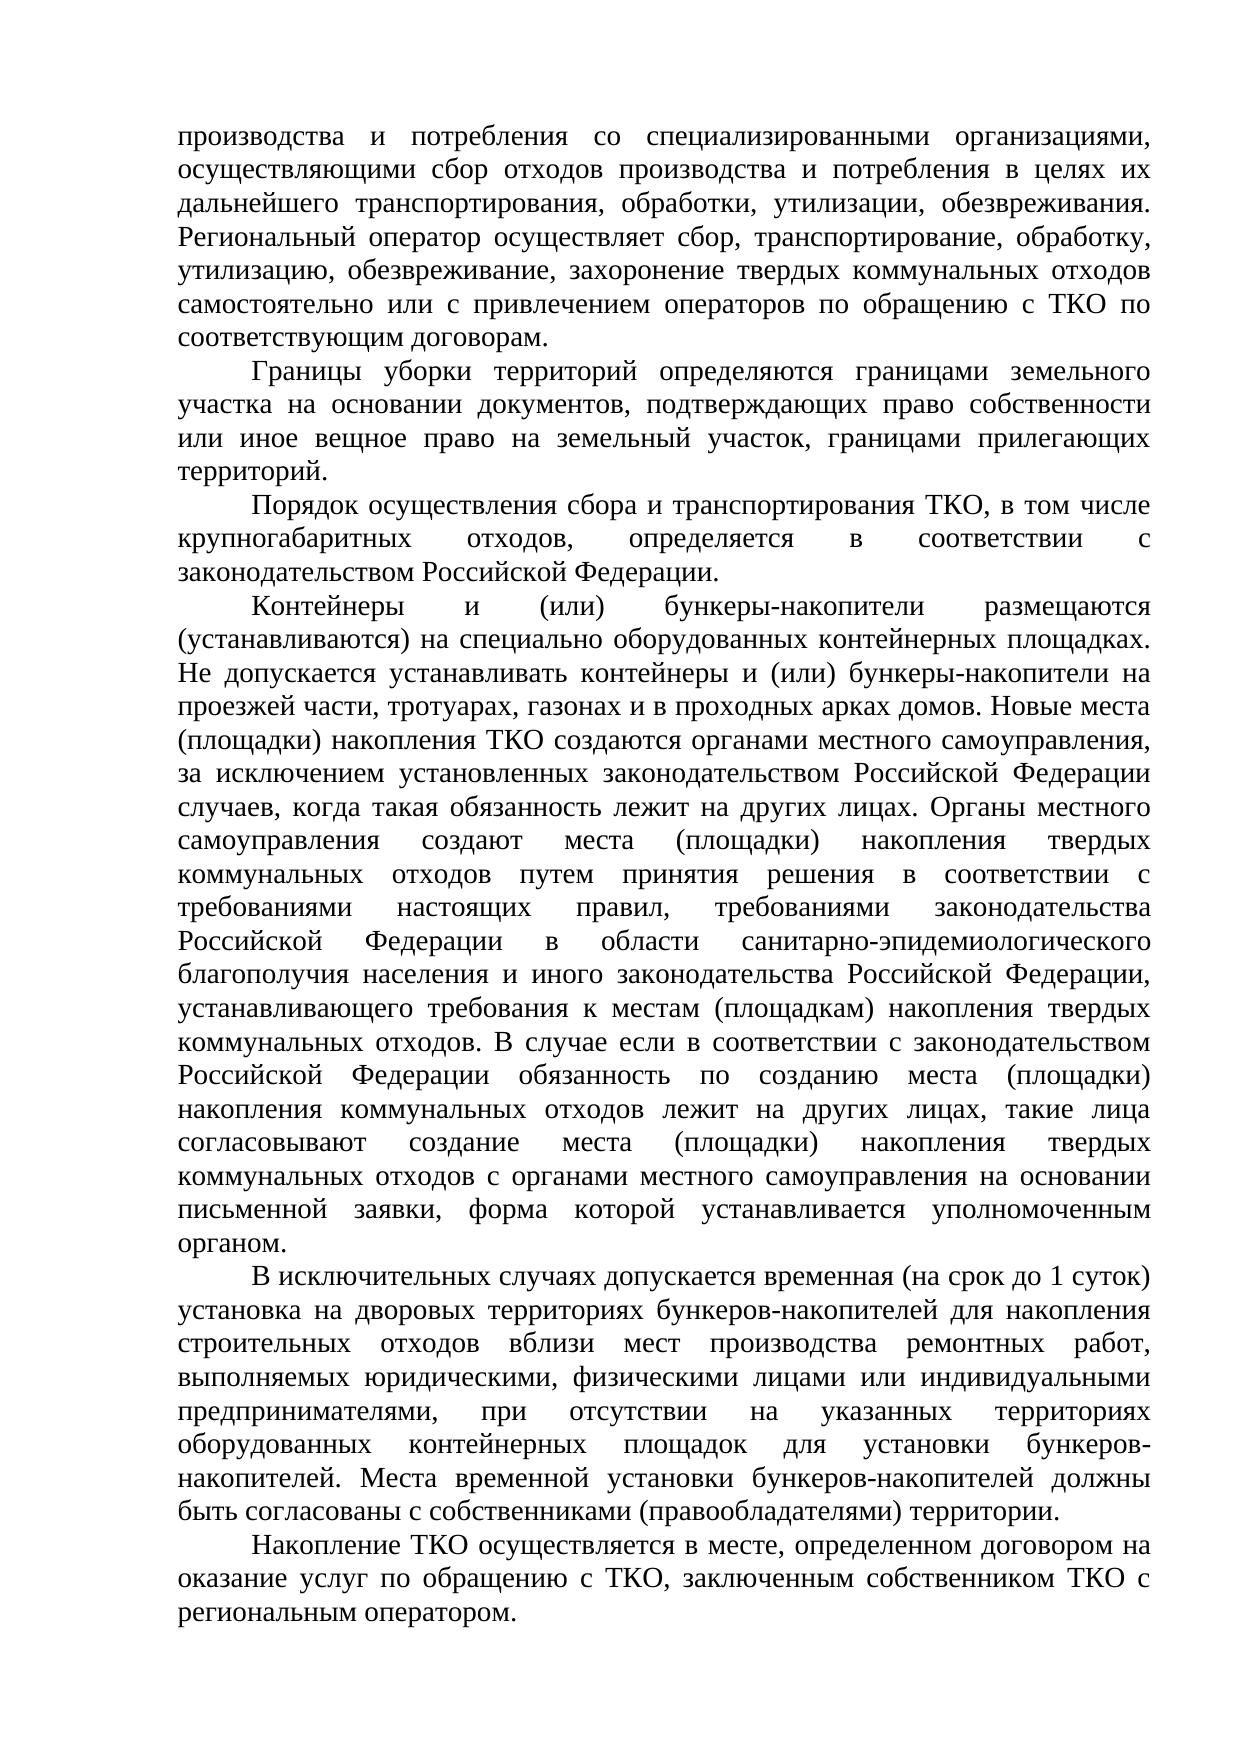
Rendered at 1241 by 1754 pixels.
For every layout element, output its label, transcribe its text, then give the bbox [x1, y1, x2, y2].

text Границы уборки территорий определяются границами земельного участка на основании документов, подтверждающих право собственности или иное вещное право на земельный участок, границами прилегающих территорий. [177, 353, 1152, 487]
text В исключительных случаях допускается временная (на срок до 1 суток) установка на дворовых территориях бункеров-накопителей для накопления строительных отходов вблизи мест производства ремонтных работ, выполняемых юридическими, физическими лицами или индивидуальными предпринимателями, при отсутствии на указанных территориях оборудованных контейнерных площадок для установки бункеров-накопителей. Места временной установки бункеров-накопителей должны быть согласованы с собственниками (правообладателями) территории. [177, 1258, 1152, 1527]
text Порядок осуществления сбора и транспортирования ТКО, в том числе крупногабаритных отходов, определяется в соответствии с законодательством Российской Федерации. [177, 487, 1152, 588]
text Накопление ТКО осуществляется в месте, определенном договором на оказание услуг по обращению с ТКО, заключенным собственником ТКО с региональным оператором. [177, 1527, 1152, 1627]
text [177, 118, 1152, 353]
text Контейнеры и (или) бункеры-накопители размещаются (устанавливаются) на специально оборудованных контейнерных площадках. Не допускается устанавливать контейнеры и (или) бункеры-накопители на проезжей части, тротуарах, газонах и в проходных арках домов. Новые места (площадки) накопления ТКО создаются органами местного самоуправления, за исключением установленных законодательством Российской Федерации случаев, когда такая обязанность лежит на других лицах. Органы местного самоуправления создают места (площадки) накопления твердых коммунальных отходов путем принятия решения в соответствии с требованиями настоящих правил, требованиями законодательства Российской Федерации в области санитарно-эпидемиологического благополучия населения и иного законодательства Российской Федерации, устанавливающего требования к местам (площадкам) накопления твердых коммунальных отходов. В случае если в соответствии с законодательством Российской Федерации обязанность по созданию места (площадки) накопления коммунальных отходов лежит на других лицах, такие лица согласовывают создание места (площадки) накопления твердых коммунальных отходов с органами местного самоуправления на основании письменной заявки, форма которой устанавливается уполномоченным органом. [177, 588, 1152, 1258]
